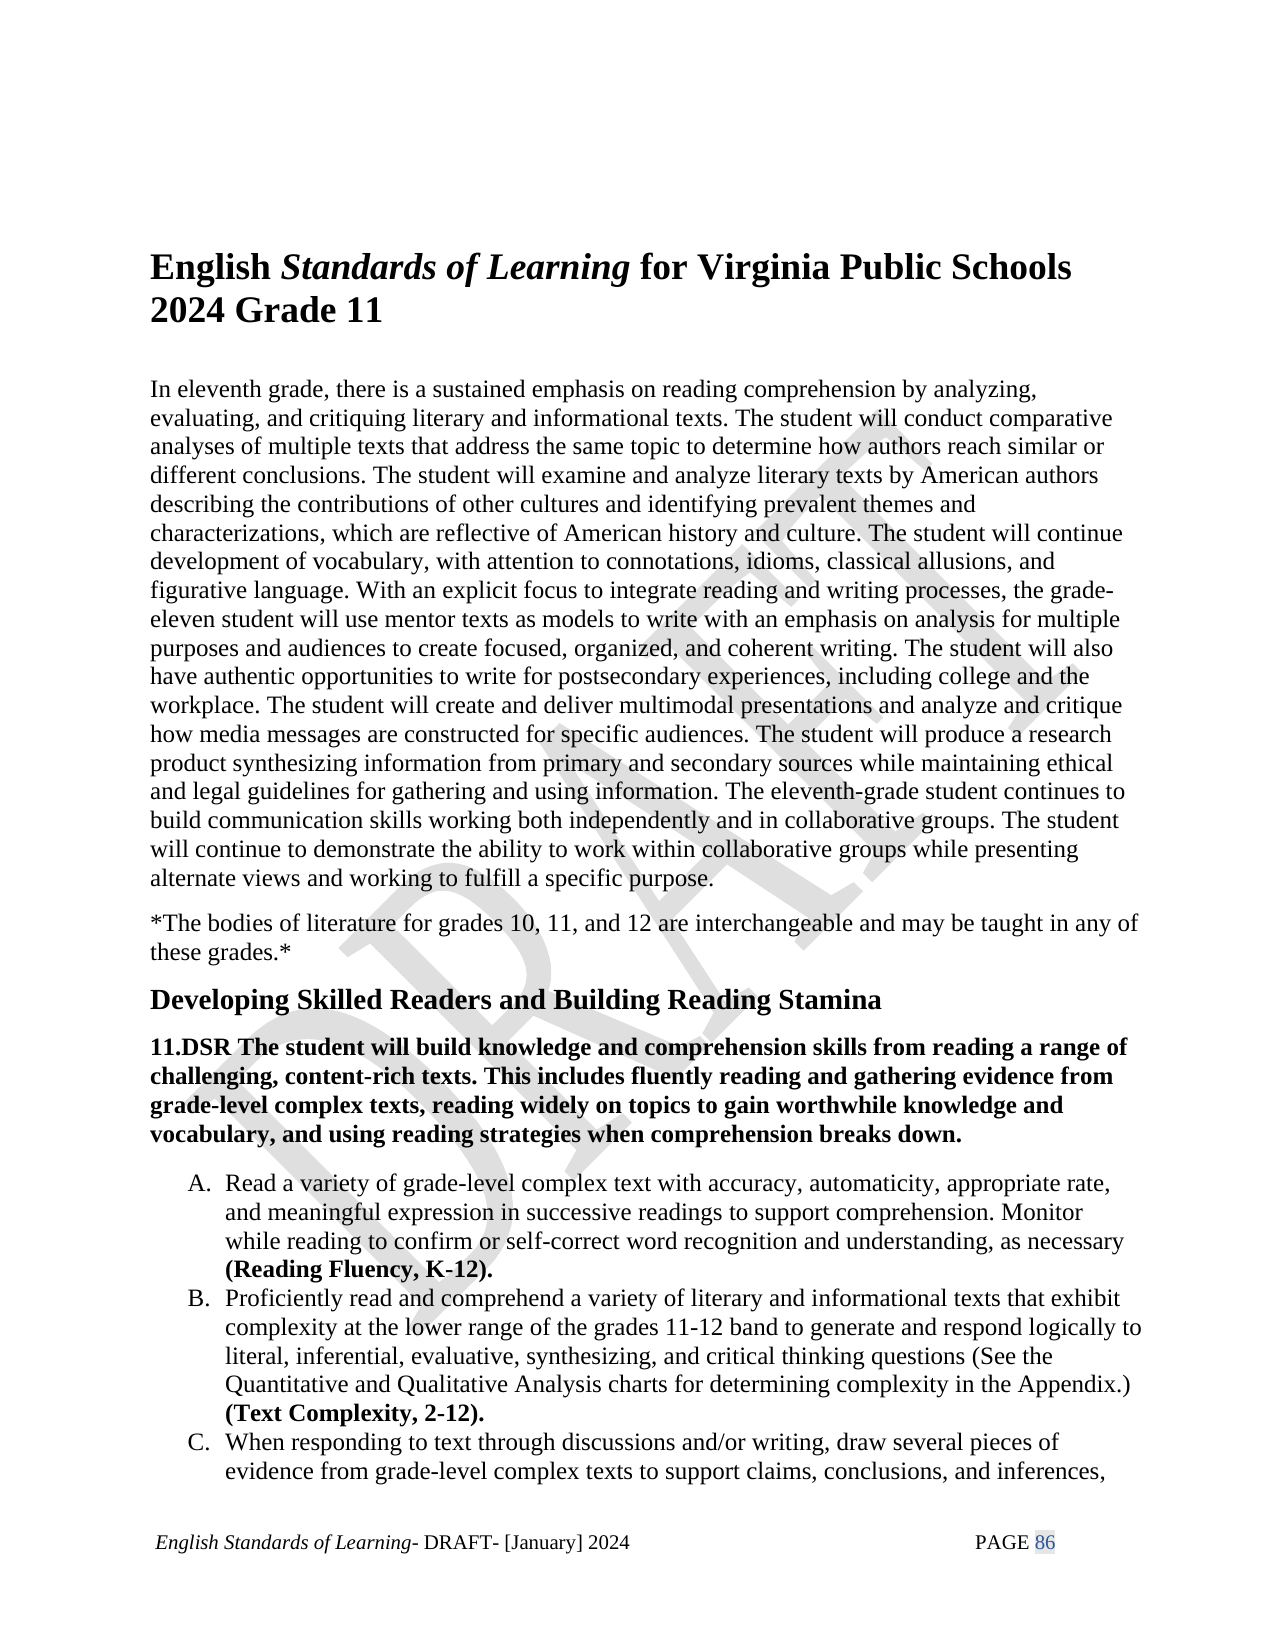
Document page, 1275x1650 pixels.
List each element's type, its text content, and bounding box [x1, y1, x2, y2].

text *The bodies of literature for grades 10, 11, and 12 are interchangeable and may be taught in any of these grades.* [150, 908, 1144, 966]
text English Standards of Learning for Virginia Public Schools 2024 Grade 11 [150, 244, 1144, 331]
text 11.DSR The student will build knowledge and comprehension skills from reading a range of challenging, content-rich texts. This includes fluently reading and gathering evidence from grade-level complex texts, reading widely on topics to gain worthwhile knowledge and vocabulary, and using reading strategies when comprehension breaks down. [150, 1032, 1144, 1147]
text Developing Skilled Readers and Building Reading Stamina [150, 982, 1144, 1016]
list Read a variety of grade-level complex text with accuracy, automaticity, appropriate rate, and meaningful expression in successive readings to support comprehension. Monitor while reading to confirm or self-correct word recognition and understanding, as necessary (Reading Fluency, K-12). [187, 1168, 1144, 1283]
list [187, 1427, 1144, 1484]
list Proficiently read and comprehend a variety of literary and informational texts that exhibit complexity at the lower range of the grades 11-12 band to generate and respond logically to literal, inferential, evaluative, synthesizing, and critical thinking questions (See the Quantitative and Qualitative Analysis charts for determining complexity in the Appendix.) (Text Complexity, 2-12). [187, 1283, 1144, 1427]
text In eleventh grade, there is a sustained emphasis on reading comprehension by analyzing, evaluating, and critiquing literary and informational texts. The student will conduct comparative analyses of multiple texts that address the same topic to determine how authors reach similar or different conclusions. The student will examine and analyze literary texts by American authors describing the contributions of other cultures and identifying prevalent themes and characterizations, which are reflective of American history and culture. The student will continue development of vocabulary, with attention to connotations, idioms, classical allusions, and figurative language. With an explicit focus to integrate reading and writing processes, the grade-eleven student will use mentor texts as models to write with an emphasis on analysis for multiple purposes and audiences to create focused, organized, and coherent writing. The student will also have authentic opportunities to write for postsecondary experiences, including college and the workplace. The student will create and deliver multimodal presentations and analyze and critique how media messages are constructed for specific audiences. The student will produce a research product synthesizing information from primary and secondary sources while maintaining ethical and legal guidelines for gathering and using information. The eleventh-grade student continues to build communication skills working both independently and in collaborative groups. The student will continue to demonstrate the ability to work within collaborative groups while presenting alternate views and working to fulfill a specific purpose. [150, 374, 1144, 891]
